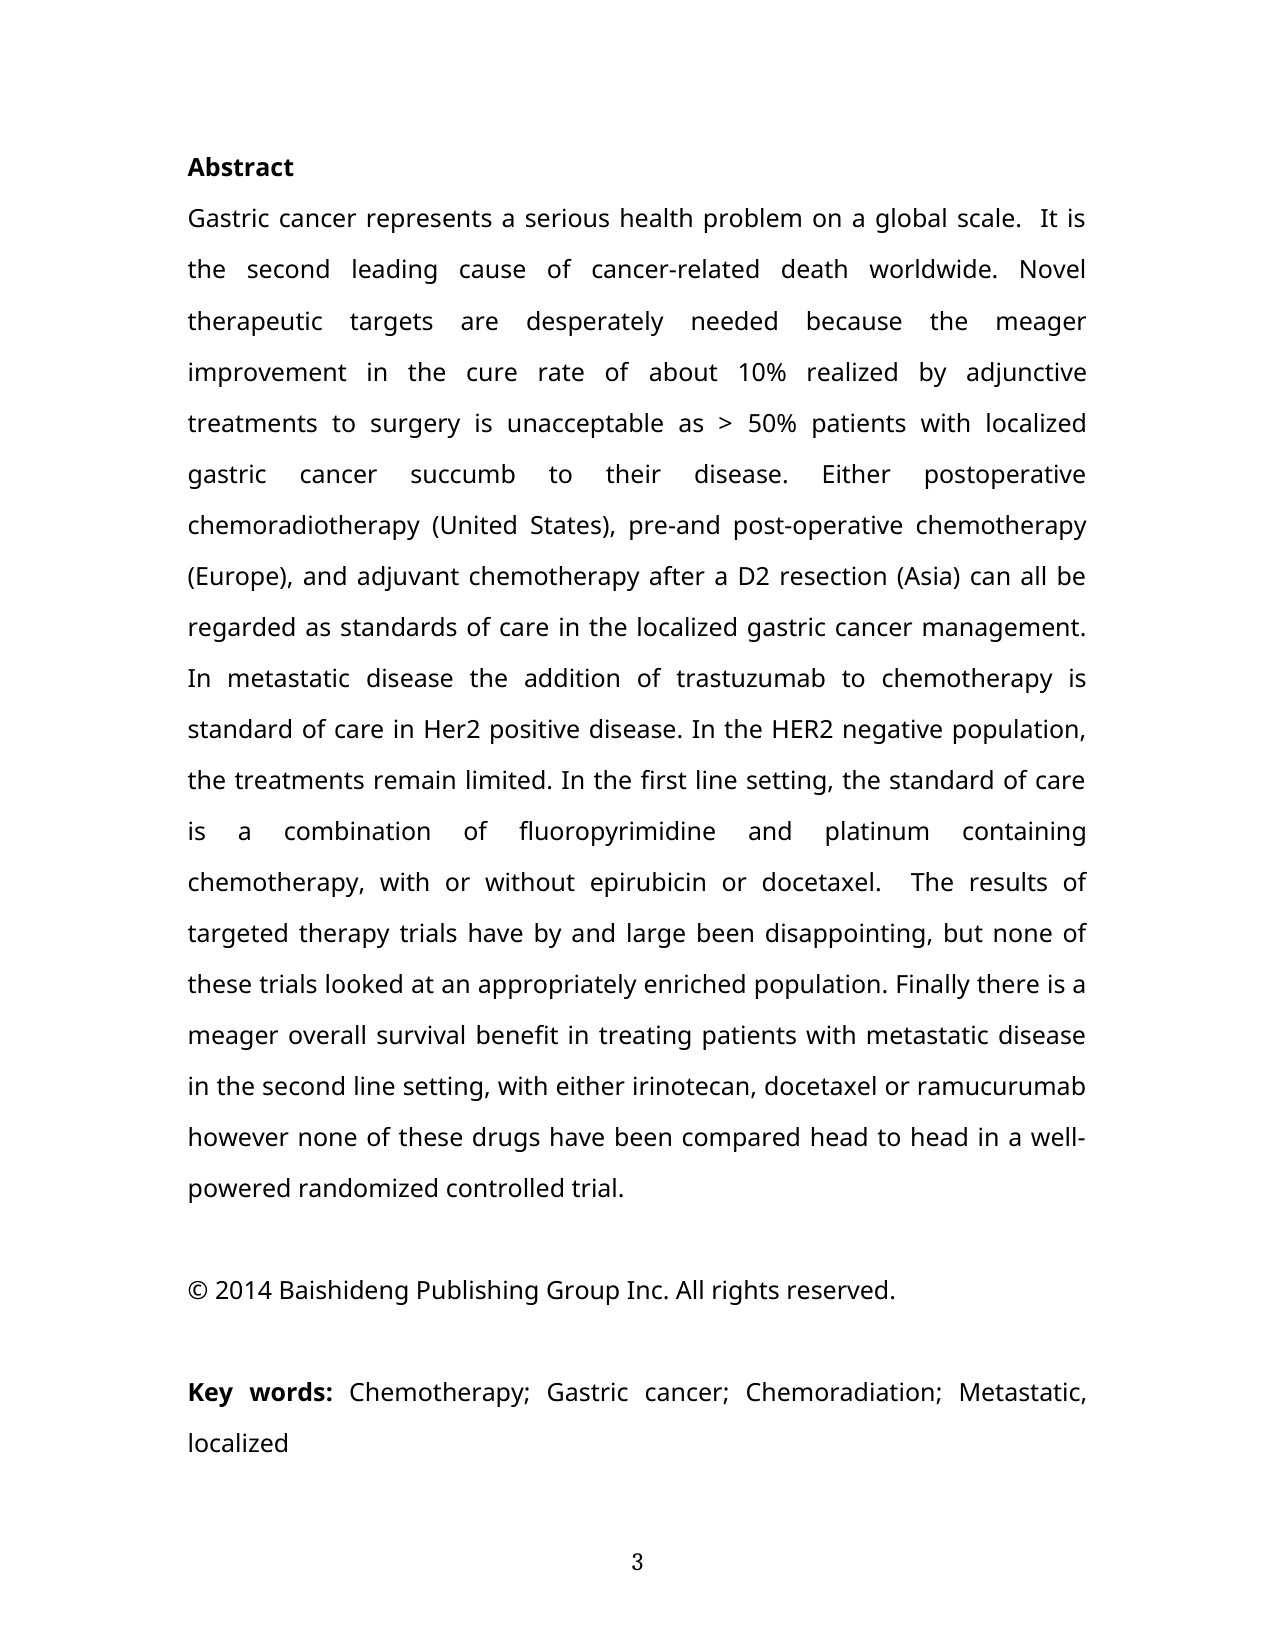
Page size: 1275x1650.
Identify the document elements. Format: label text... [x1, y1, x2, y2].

text © 2014 Baishideng Publishing Group Inc. All rights reserved. [187, 1273, 1087, 1307]
text Gastric cancer represents a serious health problem on a global scale. It is the second leading cause of cancer-related death worldwide. Novel therapeutic targets are desperately needed because the meager improvement in the cure rate of about 10% realized by adjunctive treatments to surgery is unacceptable as > 50% patients with localized gastric cancer succumb to their disease. Either postoperative chemoradiotherapy (United States), pre-and post-operative chemotherapy (Europe), and adjuvant chemotherapy after a D2 resection (Asia) can all be regarded as standards of care in the localized gastric cancer management. In metastatic disease the addition of trastuzumab to chemotherapy is standard of care in Her2 positive disease. In the HER2 negative population, the treatments remain limited. In the first line setting, the standard of care is a combination of fluoropyrimidine and platinum containing chemotherapy, with or without epirubicin or docetaxel. The results of targeted therapy trials have by and large been disappointing, but none of these trials looked at an appropriately enriched population. Finally there is a meager overall survival benefit in treating patients with metastatic disease in the second line setting, with either irinotecan, docetaxel or ramucurumab however none of these drugs have been compared head to head in a well-powered randomized controlled trial. [187, 201, 1087, 1205]
text Key words: Chemotherapy; Gastric cancer; Chemoradiation; Metastatic, localized [187, 1375, 1087, 1460]
text Abstract [187, 150, 1087, 184]
